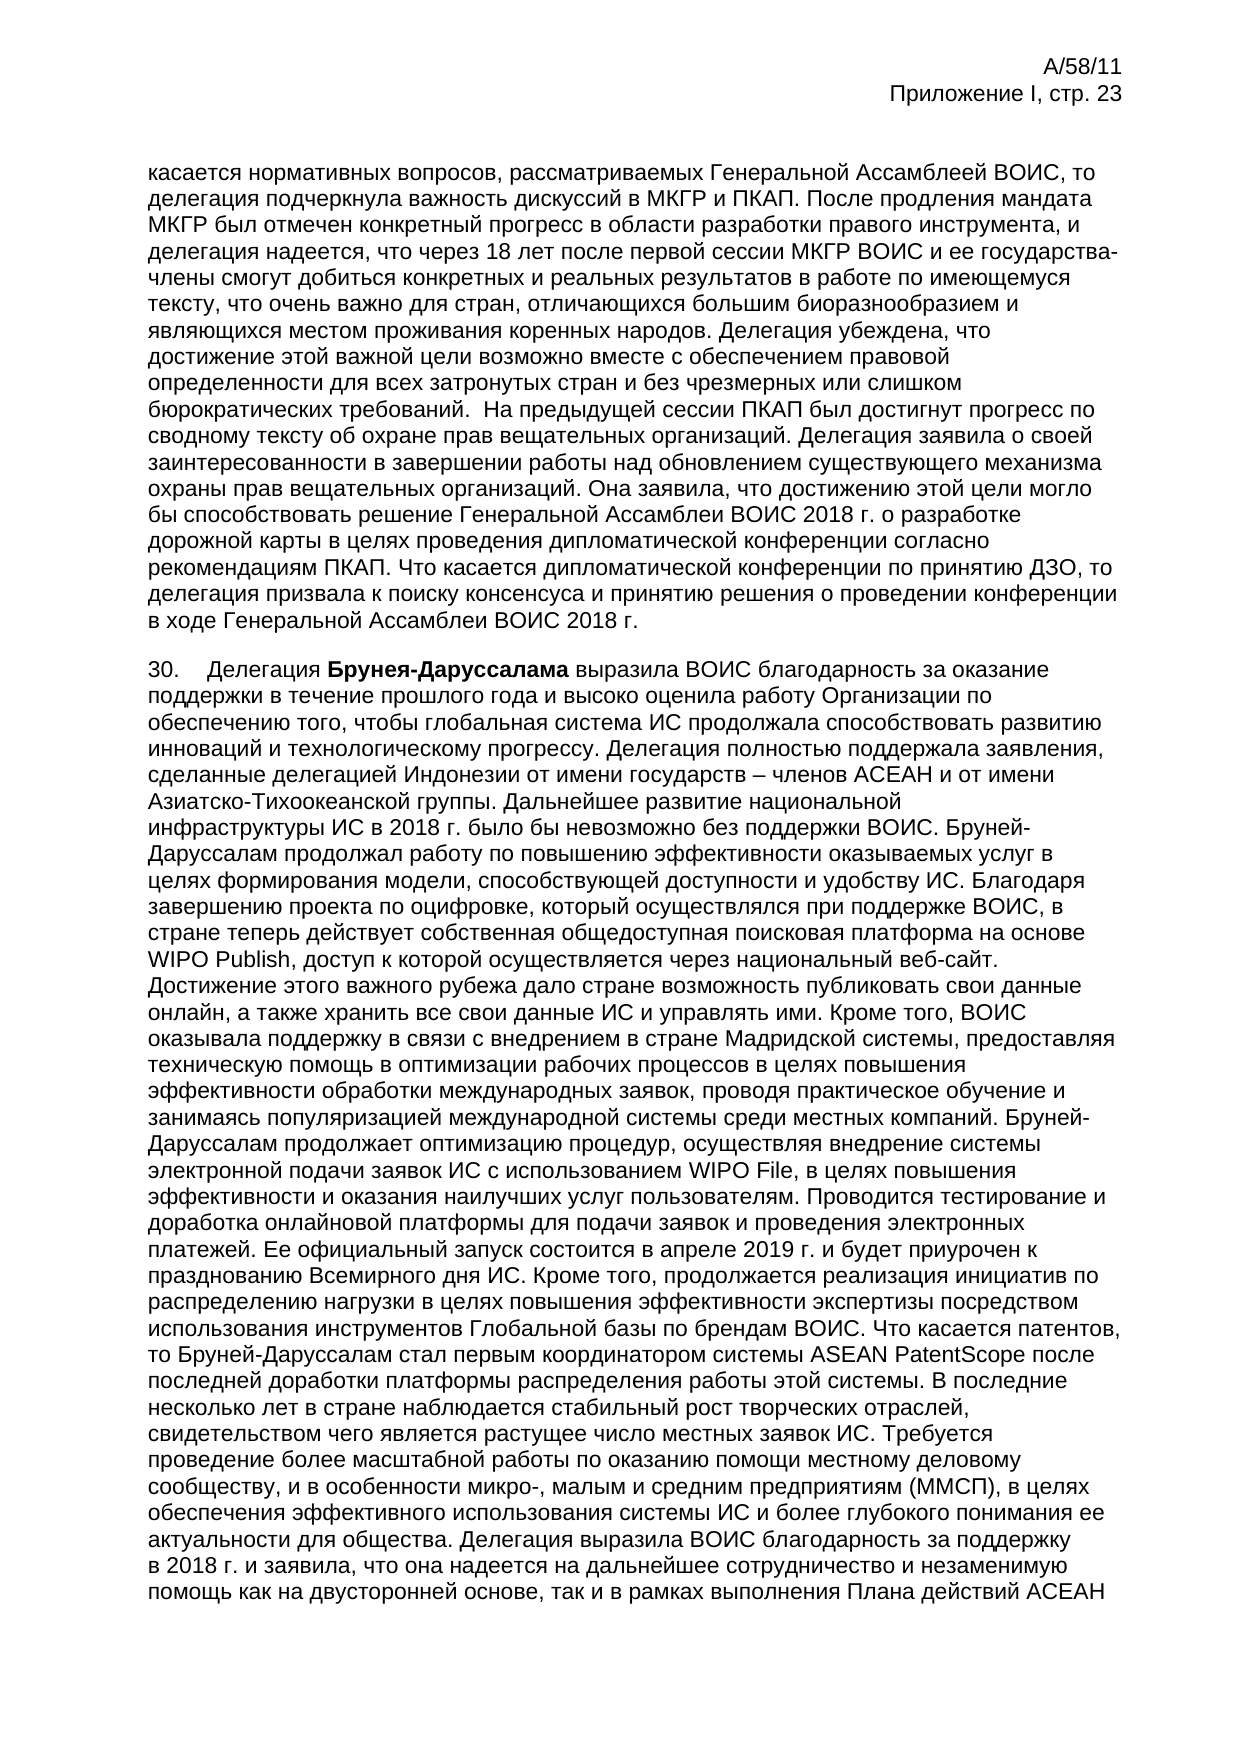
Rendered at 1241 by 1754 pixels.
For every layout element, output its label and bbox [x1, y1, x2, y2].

text [148, 656, 1122, 1604]
text [148, 158, 1122, 633]
